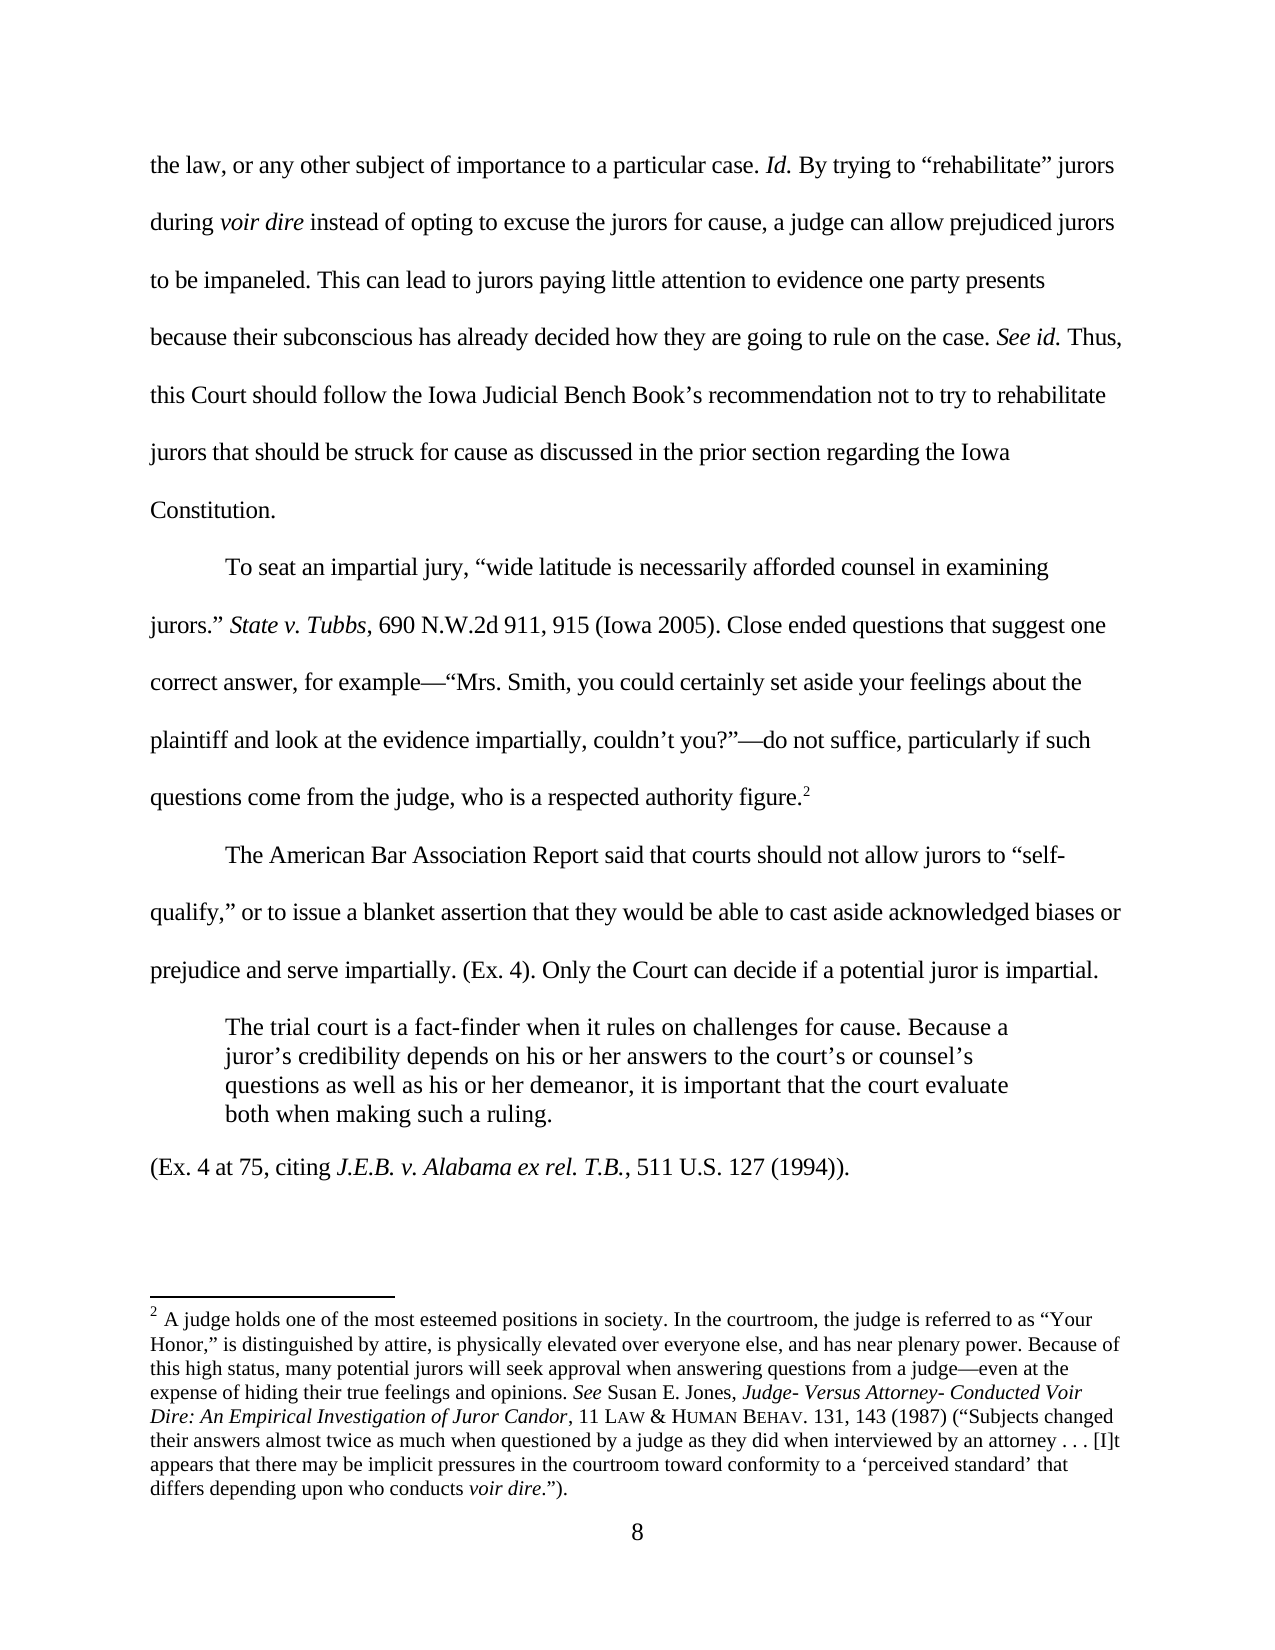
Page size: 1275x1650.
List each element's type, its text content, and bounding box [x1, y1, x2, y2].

text (Ex. 4 at 75, citing J.E.B. v. Alabama ex rel. T.B., 511 U.S. 127 (1994)). [150, 1152, 1125, 1181]
text The American Bar Association Report said that courts should not allow jurors to “self-qualify,” or to issue a blanket assertion that they would be able to cast aside acknowledged biases or prejudice and serve impartially. (Ex. 4). Only the Court can decide if a potential juror is impartial. [150, 840, 1125, 984]
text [150, 150, 1125, 524]
text The trial court is a fact-finder when it rules on challenges for cause. Because a juror’s credibility depends on his or her answers to the court’s or counsel’s questions as well as his or her demeanor, it is important that the court evaluate both when making such a ruling. [225, 1012, 1050, 1127]
text To seat an impartial jury, “wide latitude is necessarily afforded counsel in examining jurors.” State v. Tubbs, 690 N.W.2d 911, 915 (Iowa 2005). Close ended questions that suggest one correct answer, for example—“Mrs. Smith, you could certainly set aside your feelings about the plaintiff and look at the evidence impartially, couldn’t you?”—do not suffice, particularly if such questions come from the judge, who is a respected authority figure. [150, 552, 1125, 811]
